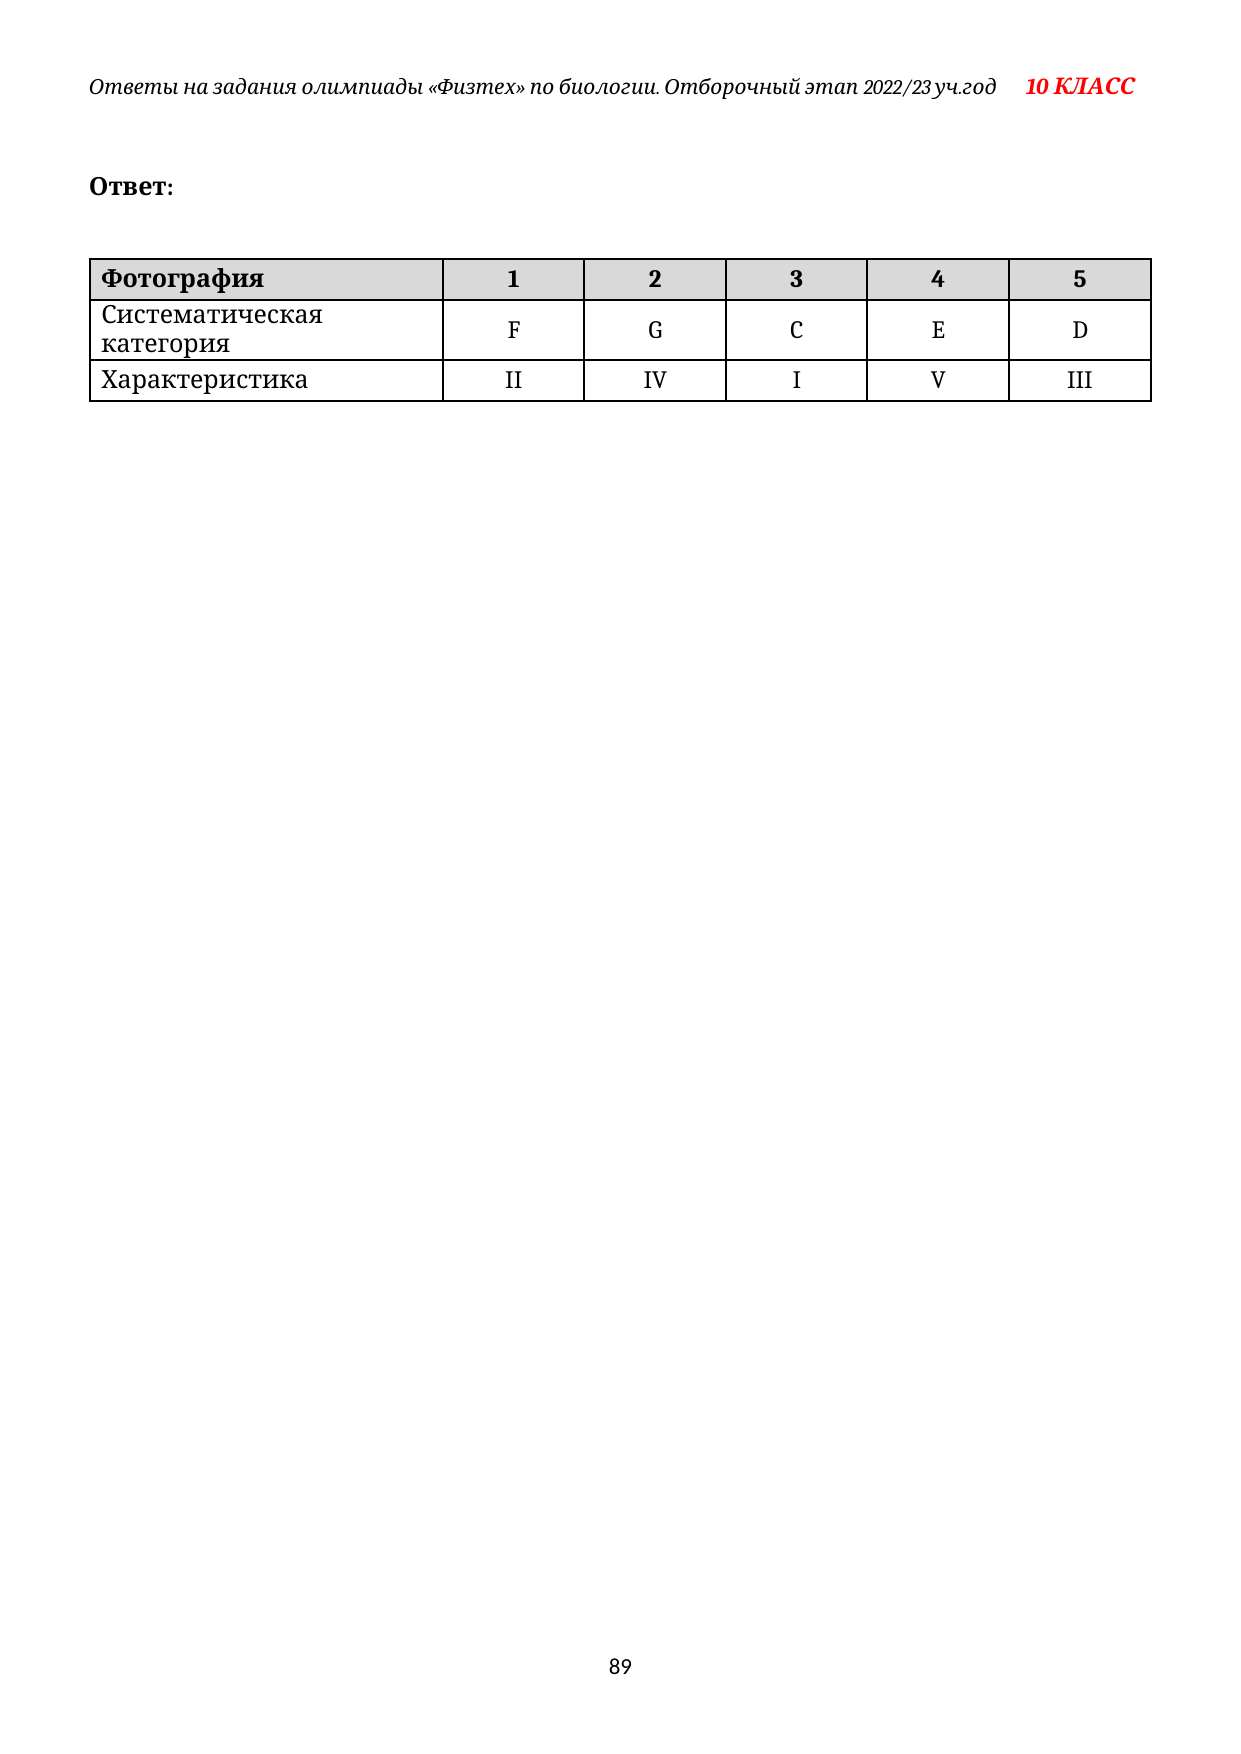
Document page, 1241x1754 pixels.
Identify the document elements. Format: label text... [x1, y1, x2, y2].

table_cell Систематическая категория [91, 301, 442, 359]
table_header Фотография [91, 260, 442, 299]
table_cell G [585, 301, 725, 359]
text Ответ: [89, 173, 1152, 202]
table_cell II [444, 361, 583, 400]
table_header 5 [1010, 260, 1150, 299]
table_cell V [868, 361, 1008, 400]
table_cell F [444, 301, 583, 359]
table_header 4 [868, 260, 1008, 299]
table_cell III [1010, 361, 1150, 400]
table_header 2 [585, 260, 725, 299]
table_cell D [1010, 301, 1150, 359]
table_cell Характеристика [91, 361, 442, 400]
table_cell C [727, 301, 866, 359]
table_cell IV [585, 361, 725, 400]
table_cell E [868, 301, 1008, 359]
table_cell I [727, 361, 866, 400]
table_header 1 [444, 260, 583, 299]
table_header 3 [727, 260, 866, 299]
